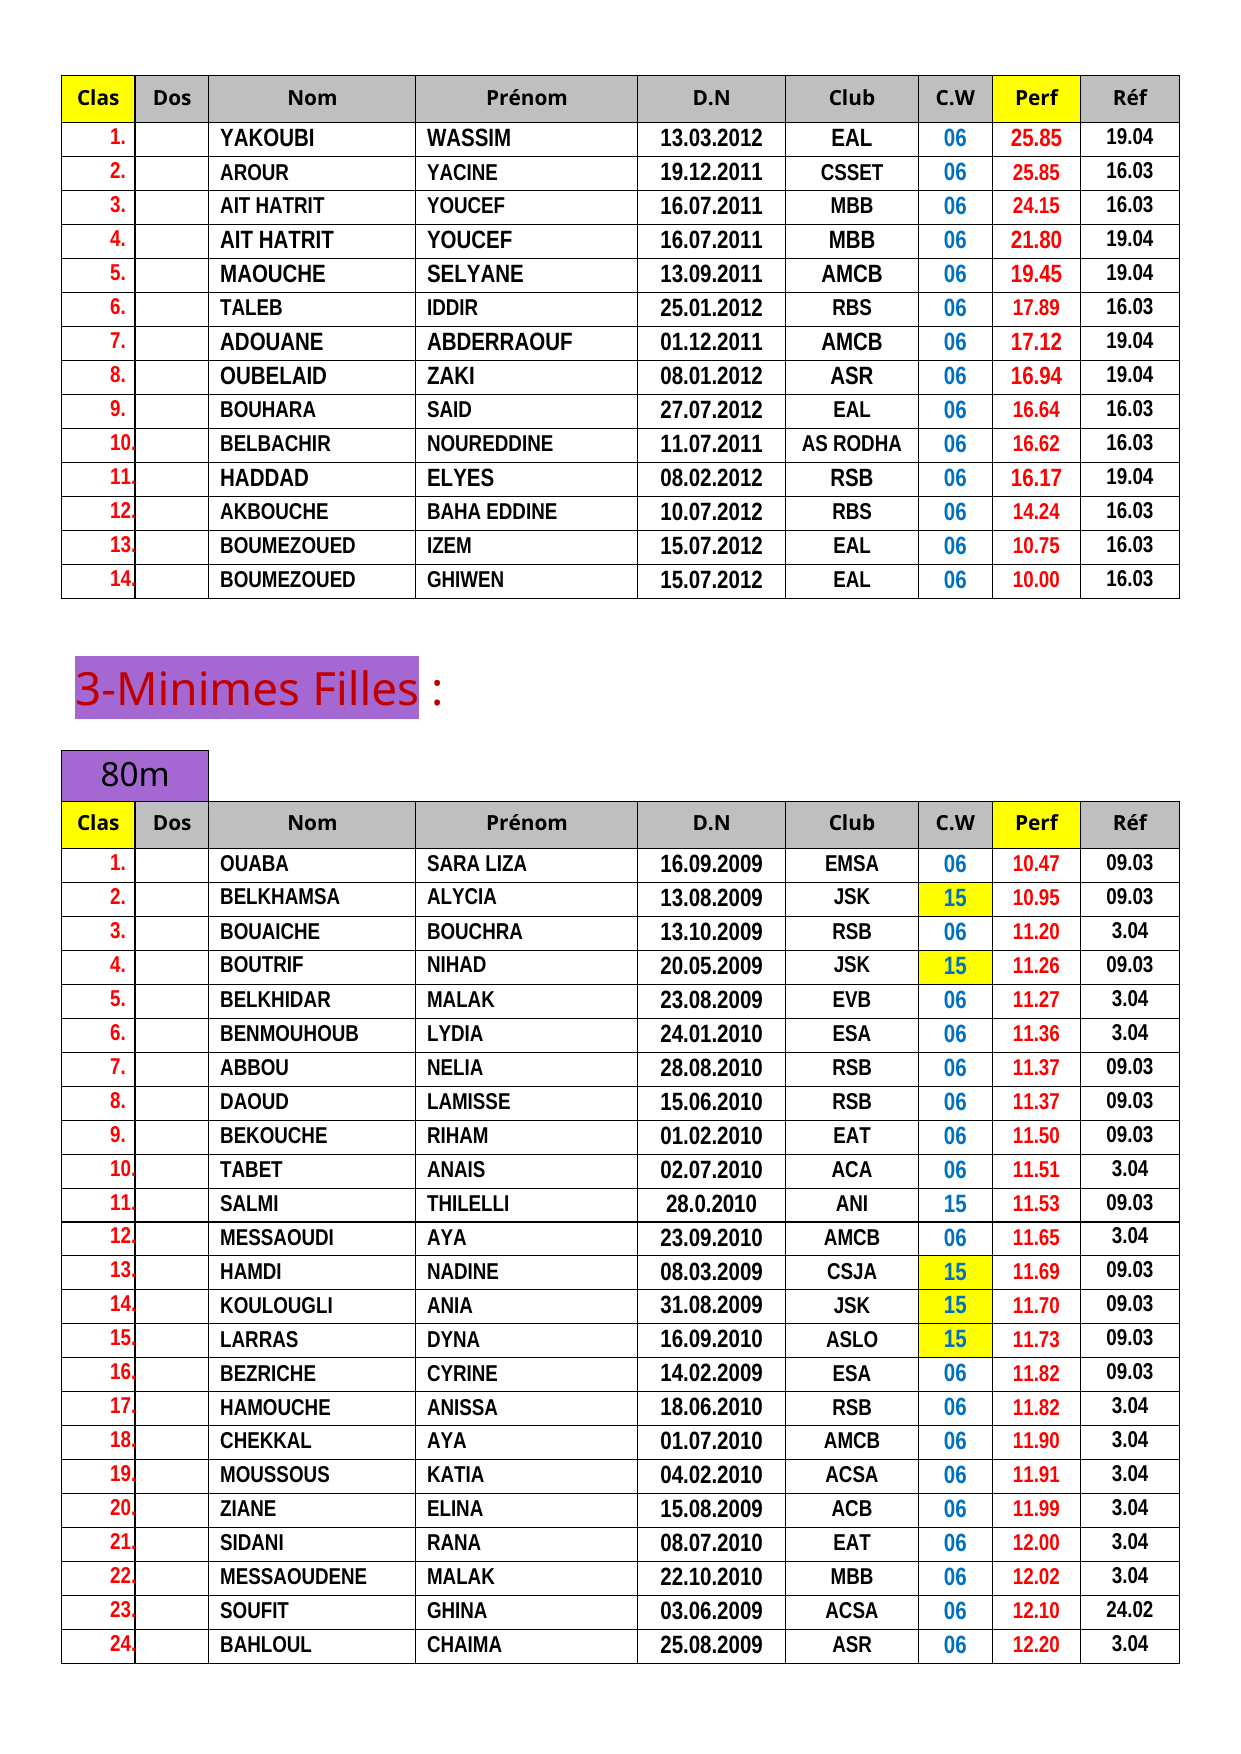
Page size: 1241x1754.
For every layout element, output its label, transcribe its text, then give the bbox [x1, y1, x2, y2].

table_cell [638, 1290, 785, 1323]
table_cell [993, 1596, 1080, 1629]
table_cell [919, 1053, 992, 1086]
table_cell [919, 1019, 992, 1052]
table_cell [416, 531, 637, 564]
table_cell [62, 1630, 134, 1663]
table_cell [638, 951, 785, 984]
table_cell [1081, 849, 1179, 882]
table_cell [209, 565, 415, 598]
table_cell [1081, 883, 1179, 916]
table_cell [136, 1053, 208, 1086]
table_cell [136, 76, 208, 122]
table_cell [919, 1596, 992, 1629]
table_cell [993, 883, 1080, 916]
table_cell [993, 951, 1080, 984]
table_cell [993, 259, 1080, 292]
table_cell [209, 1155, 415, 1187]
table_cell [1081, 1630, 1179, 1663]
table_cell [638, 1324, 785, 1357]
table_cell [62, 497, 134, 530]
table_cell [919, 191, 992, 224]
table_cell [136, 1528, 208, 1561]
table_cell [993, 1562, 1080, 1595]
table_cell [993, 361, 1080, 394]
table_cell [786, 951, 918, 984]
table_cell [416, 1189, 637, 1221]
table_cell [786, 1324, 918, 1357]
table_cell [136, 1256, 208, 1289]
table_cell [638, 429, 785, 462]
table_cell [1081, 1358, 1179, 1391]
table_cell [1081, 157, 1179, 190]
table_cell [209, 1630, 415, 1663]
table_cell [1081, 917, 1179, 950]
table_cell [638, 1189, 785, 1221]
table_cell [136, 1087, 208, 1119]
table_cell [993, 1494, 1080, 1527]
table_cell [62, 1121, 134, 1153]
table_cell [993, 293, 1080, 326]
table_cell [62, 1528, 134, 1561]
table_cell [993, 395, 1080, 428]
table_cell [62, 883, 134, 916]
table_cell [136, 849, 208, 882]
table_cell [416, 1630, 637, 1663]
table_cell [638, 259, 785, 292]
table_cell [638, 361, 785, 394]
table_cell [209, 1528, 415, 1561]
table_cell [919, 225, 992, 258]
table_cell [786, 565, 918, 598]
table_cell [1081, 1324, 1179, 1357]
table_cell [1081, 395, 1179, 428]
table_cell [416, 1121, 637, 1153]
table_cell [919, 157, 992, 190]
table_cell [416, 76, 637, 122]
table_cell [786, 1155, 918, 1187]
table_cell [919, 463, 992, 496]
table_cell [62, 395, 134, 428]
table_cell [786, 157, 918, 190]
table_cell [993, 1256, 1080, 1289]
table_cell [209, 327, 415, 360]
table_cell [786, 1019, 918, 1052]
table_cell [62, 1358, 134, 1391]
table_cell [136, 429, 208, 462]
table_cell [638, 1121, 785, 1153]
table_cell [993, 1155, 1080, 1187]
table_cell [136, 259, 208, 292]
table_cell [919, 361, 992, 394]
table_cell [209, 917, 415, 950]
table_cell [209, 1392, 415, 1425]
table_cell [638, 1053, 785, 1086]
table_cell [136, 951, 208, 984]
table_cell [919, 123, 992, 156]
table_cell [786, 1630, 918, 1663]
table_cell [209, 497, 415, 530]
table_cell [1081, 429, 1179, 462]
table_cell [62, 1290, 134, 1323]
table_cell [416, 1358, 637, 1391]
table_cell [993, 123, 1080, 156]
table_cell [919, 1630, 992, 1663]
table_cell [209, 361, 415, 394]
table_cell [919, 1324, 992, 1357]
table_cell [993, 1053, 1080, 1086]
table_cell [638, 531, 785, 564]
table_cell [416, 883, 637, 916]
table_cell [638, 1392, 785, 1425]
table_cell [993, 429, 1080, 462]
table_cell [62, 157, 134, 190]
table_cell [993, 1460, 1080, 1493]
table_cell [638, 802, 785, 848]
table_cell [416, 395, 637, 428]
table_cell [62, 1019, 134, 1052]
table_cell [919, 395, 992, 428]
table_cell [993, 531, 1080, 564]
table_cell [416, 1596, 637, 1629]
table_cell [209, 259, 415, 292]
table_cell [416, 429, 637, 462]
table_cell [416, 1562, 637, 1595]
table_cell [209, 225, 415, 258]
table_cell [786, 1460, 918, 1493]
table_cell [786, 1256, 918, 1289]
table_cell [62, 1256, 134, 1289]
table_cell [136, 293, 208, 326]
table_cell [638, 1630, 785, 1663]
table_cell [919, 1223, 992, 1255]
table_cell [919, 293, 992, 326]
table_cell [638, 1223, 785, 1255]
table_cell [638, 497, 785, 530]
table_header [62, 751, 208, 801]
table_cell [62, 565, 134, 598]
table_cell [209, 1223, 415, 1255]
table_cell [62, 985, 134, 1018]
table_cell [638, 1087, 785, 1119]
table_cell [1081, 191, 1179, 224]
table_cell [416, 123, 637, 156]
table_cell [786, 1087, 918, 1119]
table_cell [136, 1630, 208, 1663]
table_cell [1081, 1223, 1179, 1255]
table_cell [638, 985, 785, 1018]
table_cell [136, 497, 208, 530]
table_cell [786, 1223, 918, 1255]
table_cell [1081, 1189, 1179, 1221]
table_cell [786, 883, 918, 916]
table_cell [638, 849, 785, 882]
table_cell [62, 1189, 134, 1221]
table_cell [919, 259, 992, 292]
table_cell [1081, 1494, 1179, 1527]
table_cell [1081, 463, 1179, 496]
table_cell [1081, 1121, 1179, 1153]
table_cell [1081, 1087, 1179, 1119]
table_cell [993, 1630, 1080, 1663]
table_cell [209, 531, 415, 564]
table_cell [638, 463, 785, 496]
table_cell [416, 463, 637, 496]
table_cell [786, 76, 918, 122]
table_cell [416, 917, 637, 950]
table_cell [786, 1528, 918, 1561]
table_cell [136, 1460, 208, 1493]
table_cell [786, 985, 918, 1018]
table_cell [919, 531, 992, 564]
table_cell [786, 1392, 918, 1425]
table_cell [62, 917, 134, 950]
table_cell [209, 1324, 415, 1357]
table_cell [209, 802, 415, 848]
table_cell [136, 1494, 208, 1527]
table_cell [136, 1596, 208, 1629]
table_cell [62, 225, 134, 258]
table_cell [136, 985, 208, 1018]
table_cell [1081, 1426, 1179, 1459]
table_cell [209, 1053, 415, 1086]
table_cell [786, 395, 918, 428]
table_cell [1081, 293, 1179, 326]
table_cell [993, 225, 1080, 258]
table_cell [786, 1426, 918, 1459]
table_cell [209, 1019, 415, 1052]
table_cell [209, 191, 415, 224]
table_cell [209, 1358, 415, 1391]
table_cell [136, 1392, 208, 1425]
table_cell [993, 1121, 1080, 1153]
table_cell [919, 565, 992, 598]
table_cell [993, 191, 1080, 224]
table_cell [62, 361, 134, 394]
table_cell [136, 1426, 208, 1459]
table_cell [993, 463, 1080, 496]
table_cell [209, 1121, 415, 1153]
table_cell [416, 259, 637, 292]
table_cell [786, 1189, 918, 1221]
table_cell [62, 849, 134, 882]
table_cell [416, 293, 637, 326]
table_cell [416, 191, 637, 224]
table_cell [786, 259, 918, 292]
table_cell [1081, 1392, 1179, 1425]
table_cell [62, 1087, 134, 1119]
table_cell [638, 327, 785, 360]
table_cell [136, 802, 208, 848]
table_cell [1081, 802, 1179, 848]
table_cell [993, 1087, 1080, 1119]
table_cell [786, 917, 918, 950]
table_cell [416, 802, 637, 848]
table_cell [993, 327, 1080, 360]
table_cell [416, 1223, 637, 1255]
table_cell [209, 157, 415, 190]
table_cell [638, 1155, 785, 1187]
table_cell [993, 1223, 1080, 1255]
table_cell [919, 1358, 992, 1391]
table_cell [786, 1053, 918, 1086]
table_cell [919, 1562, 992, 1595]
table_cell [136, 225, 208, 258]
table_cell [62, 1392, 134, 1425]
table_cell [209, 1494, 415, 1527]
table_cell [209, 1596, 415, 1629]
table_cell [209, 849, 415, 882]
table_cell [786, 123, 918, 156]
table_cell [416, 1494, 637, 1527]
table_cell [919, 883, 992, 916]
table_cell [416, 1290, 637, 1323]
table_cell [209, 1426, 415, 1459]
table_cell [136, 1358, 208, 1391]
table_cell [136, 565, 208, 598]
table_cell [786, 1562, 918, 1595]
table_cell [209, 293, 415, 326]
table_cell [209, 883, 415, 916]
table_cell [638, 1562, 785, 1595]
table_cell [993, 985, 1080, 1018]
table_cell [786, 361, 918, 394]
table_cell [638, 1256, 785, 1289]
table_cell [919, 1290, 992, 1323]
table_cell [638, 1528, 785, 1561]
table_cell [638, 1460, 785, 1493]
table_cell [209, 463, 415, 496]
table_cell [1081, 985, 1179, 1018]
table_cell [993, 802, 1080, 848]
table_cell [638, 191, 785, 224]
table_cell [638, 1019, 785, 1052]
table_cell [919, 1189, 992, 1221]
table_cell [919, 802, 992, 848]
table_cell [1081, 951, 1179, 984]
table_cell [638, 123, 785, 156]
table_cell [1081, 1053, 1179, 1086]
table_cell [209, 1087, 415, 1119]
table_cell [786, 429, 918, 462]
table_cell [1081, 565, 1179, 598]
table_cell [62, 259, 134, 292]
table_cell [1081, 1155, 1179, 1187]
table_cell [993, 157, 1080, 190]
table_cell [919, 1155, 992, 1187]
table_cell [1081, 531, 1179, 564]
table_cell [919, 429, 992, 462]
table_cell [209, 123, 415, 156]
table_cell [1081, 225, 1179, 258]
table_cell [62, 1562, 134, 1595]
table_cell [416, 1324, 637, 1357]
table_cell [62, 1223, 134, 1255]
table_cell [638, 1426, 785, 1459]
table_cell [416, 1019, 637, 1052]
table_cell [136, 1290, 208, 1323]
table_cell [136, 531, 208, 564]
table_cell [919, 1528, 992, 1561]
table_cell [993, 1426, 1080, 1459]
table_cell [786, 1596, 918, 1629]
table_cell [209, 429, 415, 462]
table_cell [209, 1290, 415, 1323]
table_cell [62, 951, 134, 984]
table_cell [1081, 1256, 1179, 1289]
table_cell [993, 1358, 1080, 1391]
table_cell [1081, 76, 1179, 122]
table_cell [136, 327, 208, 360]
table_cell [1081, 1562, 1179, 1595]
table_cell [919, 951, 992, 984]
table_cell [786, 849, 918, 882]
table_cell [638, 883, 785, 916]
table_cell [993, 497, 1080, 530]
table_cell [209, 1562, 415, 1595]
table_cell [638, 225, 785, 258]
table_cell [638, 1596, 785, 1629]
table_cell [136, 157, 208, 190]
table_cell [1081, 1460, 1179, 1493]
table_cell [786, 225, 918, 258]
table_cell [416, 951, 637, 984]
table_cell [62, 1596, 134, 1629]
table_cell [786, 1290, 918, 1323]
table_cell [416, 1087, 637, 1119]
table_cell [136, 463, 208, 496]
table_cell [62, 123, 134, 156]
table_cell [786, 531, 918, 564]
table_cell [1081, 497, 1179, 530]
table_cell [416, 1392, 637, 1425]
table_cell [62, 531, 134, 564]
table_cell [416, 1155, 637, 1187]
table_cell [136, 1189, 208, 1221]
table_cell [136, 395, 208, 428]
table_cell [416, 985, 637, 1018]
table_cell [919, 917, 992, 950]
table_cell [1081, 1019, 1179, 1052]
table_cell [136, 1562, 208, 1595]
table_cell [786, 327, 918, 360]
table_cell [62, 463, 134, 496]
text 3-Minimes Filles : [419, 656, 1165, 719]
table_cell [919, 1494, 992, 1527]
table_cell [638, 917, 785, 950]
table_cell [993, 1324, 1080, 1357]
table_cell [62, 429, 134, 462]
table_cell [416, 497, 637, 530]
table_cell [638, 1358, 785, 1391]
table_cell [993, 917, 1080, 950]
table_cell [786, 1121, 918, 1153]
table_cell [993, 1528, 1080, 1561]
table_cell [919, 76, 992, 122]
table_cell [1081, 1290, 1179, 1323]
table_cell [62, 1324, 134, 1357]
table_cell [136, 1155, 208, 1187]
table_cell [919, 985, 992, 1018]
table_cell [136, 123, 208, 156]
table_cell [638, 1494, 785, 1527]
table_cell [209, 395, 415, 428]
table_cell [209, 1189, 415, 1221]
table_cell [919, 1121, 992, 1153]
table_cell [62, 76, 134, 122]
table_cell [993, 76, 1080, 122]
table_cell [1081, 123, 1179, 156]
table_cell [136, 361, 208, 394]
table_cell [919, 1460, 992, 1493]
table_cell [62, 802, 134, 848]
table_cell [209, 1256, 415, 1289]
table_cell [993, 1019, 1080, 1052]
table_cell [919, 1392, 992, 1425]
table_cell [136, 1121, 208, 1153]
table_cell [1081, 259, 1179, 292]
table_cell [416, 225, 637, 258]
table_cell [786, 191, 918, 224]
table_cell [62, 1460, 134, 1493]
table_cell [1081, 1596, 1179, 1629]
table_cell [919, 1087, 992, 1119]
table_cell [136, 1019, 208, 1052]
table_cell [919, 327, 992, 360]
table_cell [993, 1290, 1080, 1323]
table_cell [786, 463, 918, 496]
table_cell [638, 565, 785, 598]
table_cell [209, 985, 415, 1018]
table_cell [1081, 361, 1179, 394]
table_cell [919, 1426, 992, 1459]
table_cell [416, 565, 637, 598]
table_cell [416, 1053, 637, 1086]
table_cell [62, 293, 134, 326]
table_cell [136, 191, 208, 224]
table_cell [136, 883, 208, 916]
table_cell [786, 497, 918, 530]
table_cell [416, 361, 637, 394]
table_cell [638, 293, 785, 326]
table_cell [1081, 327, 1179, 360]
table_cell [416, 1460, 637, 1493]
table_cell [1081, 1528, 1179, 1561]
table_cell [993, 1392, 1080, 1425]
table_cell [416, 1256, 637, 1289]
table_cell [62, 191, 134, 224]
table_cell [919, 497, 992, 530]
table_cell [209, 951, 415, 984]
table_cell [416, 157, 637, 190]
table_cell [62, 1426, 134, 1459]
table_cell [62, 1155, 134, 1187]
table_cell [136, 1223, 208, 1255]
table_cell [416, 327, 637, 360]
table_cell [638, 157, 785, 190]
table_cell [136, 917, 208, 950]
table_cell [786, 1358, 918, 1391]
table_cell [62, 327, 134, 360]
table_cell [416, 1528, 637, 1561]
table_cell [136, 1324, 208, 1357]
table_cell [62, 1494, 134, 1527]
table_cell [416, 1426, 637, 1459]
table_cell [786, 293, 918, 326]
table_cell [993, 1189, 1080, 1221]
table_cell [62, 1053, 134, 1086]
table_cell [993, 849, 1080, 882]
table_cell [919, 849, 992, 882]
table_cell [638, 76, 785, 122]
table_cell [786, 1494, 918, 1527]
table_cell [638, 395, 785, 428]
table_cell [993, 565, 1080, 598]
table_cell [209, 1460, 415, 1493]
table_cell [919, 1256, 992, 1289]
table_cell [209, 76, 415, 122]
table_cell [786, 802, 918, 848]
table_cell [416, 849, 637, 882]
